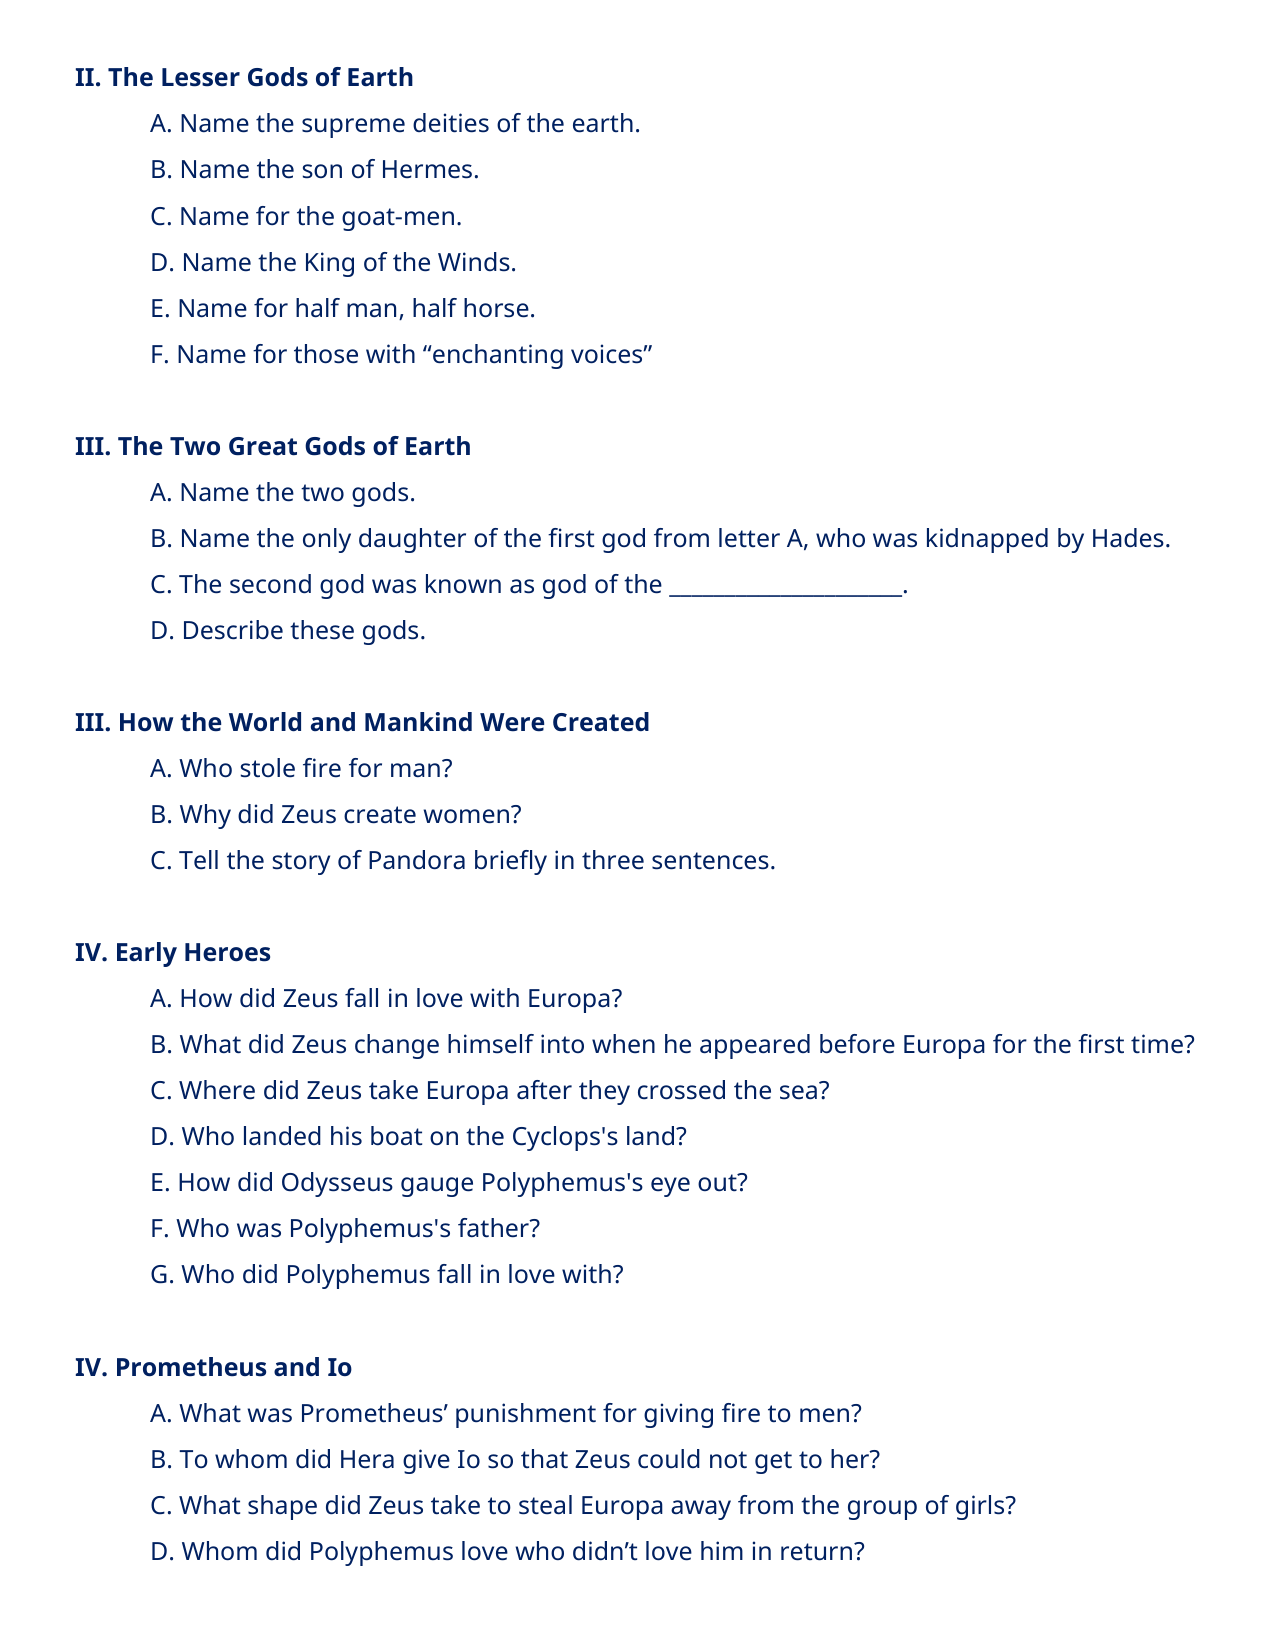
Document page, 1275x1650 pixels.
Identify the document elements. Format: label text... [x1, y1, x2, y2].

text B. Name the son of Hermes. [75, 152, 1200, 186]
text B. Name the only daughter of the first god from letter A, who was kidnapped by Hades. [75, 520, 1200, 554]
text C. What shape did Zeus take to steal Europa away from the group of girls? [75, 1487, 1200, 1521]
text C. The second god was known as god of the _____________________. [75, 566, 1200, 601]
text D. Whom did Polyphemus love who didn’t love him in return? [75, 1533, 1200, 1567]
text IV. Prometheus and Io [75, 1349, 1200, 1383]
text B. What did Zeus change himself into when he appeared before Europa for the first time? [75, 1027, 1200, 1061]
text A. Name the supreme deities of the earth. [75, 106, 1200, 140]
text C. Where did Zeus take Europa after they crossed the sea? [75, 1073, 1200, 1107]
text III. The Two Great Gods of Earth [75, 428, 1200, 462]
text E. How did Odysseus gauge Polyphemus's eye out? [75, 1165, 1200, 1199]
text A. What was Prometheus’ punishment for giving fire to men? [75, 1395, 1200, 1429]
text D. Describe these gods. [75, 612, 1200, 647]
text F. Name for those with “enchanting voices” [75, 336, 1200, 370]
text II. The Lesser Gods of Earth [75, 60, 1200, 94]
text IV. Early Heroes [75, 935, 1200, 969]
text G. Who did Polyphemus fall in love with? [75, 1257, 1200, 1291]
text D. Name the King of the Winds. [75, 244, 1200, 278]
text C. Tell the story of Pandora briefly in three sentences. [75, 843, 1200, 877]
text E. Name for half man, half horse. [75, 290, 1200, 324]
text A. Who stole fire for man? [75, 751, 1200, 785]
text A. Name the two gods. [75, 474, 1200, 508]
text C. Name for the goat-men. [75, 198, 1200, 232]
text A. How did Zeus fall in love with Europa? [75, 981, 1200, 1015]
text D. Who landed his boat on the Cyclops's land? [75, 1119, 1200, 1153]
text III. How the World and Mankind Were Created [75, 704, 1200, 739]
text B. To whom did Hera give Io so that Zeus could not get to her? [75, 1441, 1200, 1475]
text F. Who was Polyphemus's father? [75, 1211, 1200, 1245]
text B. Why did Zeus create women? [75, 797, 1200, 831]
